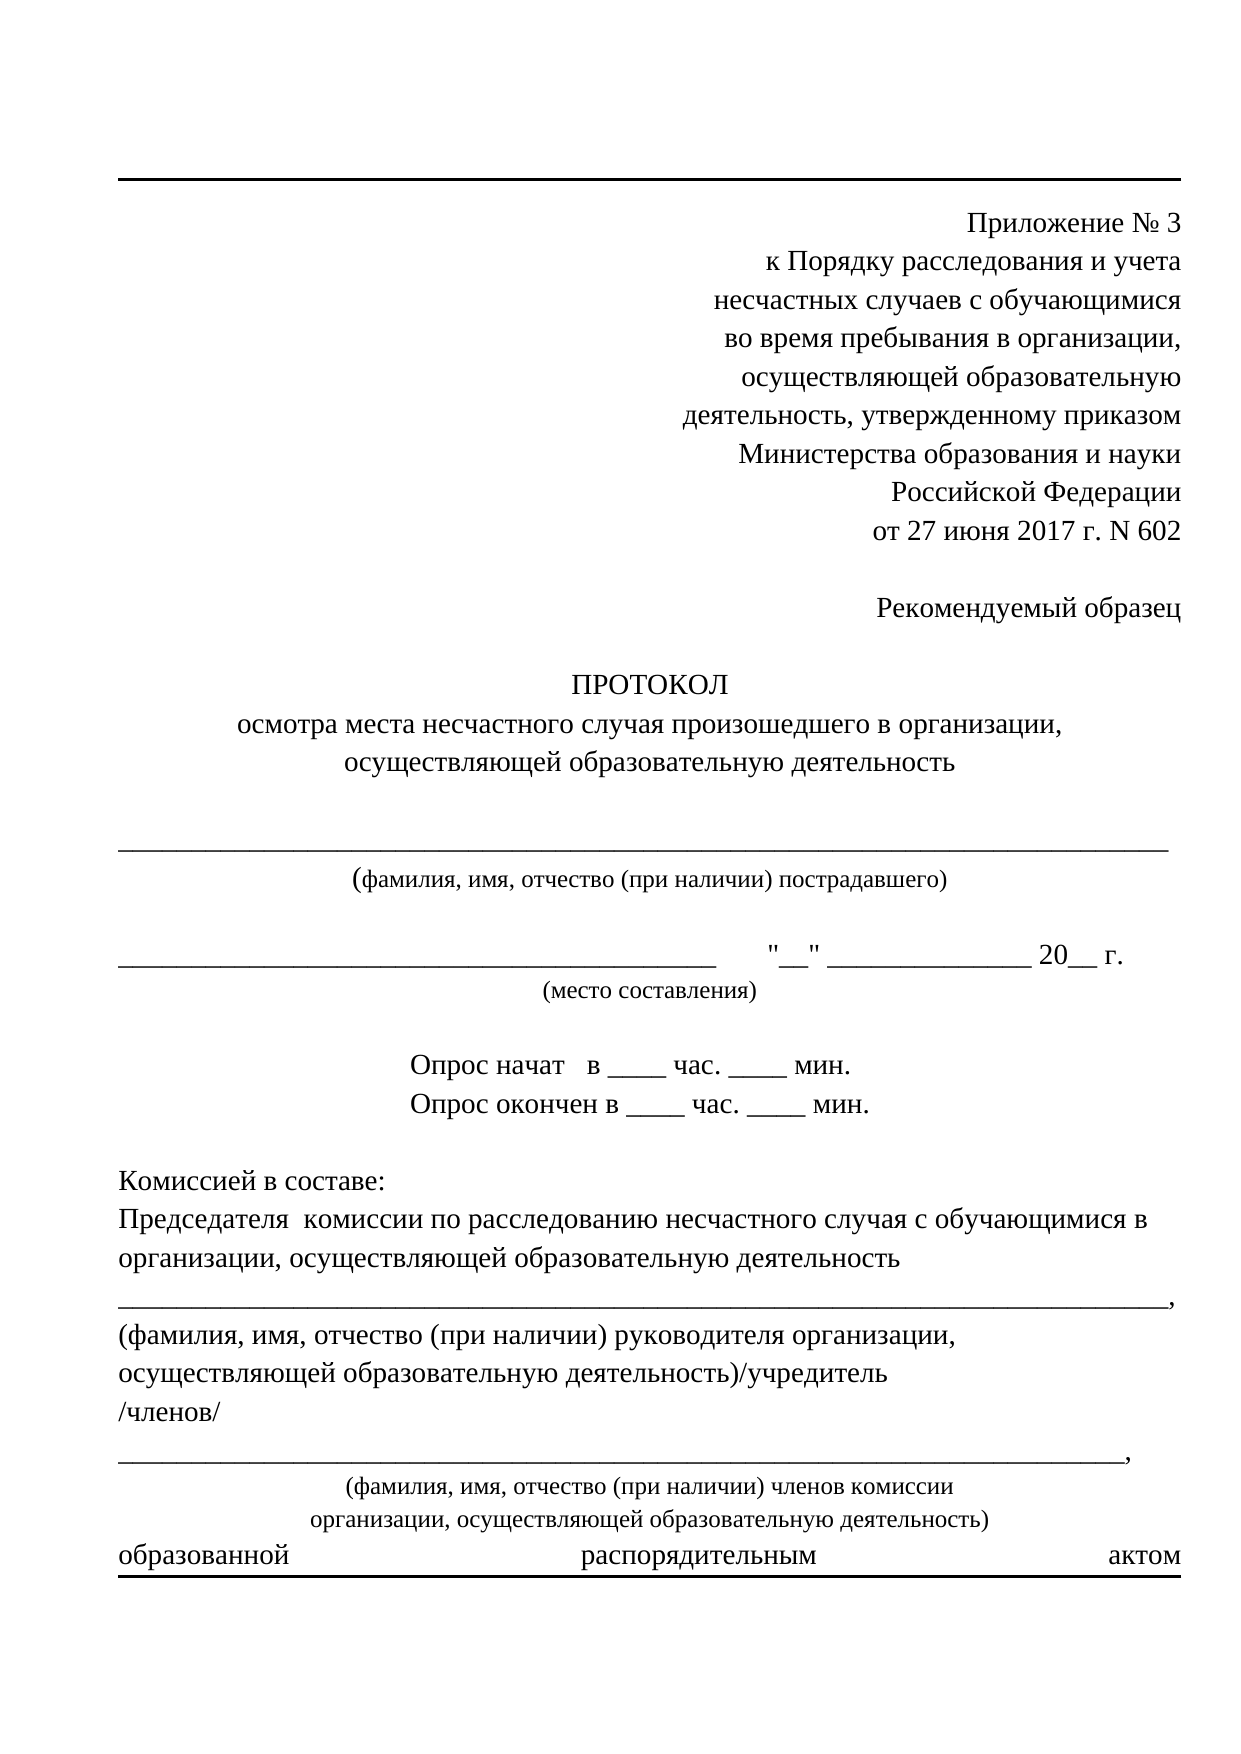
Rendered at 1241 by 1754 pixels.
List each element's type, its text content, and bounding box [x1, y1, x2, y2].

text Российской Федерации [118, 474, 1181, 508]
text ________________________________________________________________________, [118, 1278, 1181, 1312]
text осуществляющей образовательную [118, 359, 1181, 392]
text ________________________________________________________________________ [118, 821, 1181, 855]
text организации, осуществляющей образовательную деятельность) [118, 1504, 1181, 1533]
text организации, осуществляющей образовательную деятельность [118, 1240, 1181, 1273]
text (фамилия, имя, отчество (при наличии) руководителя организации, [118, 1317, 1181, 1351]
text Опрос начат в ____ час. ____ мин. [118, 1047, 1181, 1081]
text Председателя комиссии по расследованию несчастного случая с обучающимися в [118, 1201, 1181, 1235]
text осуществляющей образовательную деятельность)/учредитель [118, 1356, 1181, 1389]
text ПРОТОКОЛ [118, 667, 1181, 701]
text (место составления) [118, 976, 1181, 1004]
text к Порядку расследования и учета [118, 243, 1181, 277]
text Министерства образования и науки [118, 436, 1181, 469]
text от 27 июня 2017 г. N 602 [118, 513, 1181, 547]
text Рекомендуемый образец [118, 590, 1181, 624]
text Приложение № 3 [118, 205, 1181, 238]
text _________________________________________ "__" ______________ 20__ г. [118, 937, 1181, 971]
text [118, 1537, 1181, 1571]
text несчастных случаев с обучающимися [118, 282, 1181, 315]
text (фамилия, имя, отчество (при наличии) членов комиссии [118, 1471, 1181, 1500]
text Комиссией в составе: [118, 1163, 1181, 1196]
text осмотра места несчастного случая произошедшего в организации, [118, 706, 1181, 739]
text Опрос окончен в ____ час. ____ мин. [118, 1086, 1181, 1119]
text во время пребывания в организации, [118, 320, 1181, 354]
text деятельность, утвержденному приказом [118, 397, 1181, 431]
text осуществляющей образовательную деятельность [118, 744, 1181, 778]
text (фамилия, имя, отчество (при наличии) пострадавшего) [118, 860, 1181, 893]
text /членов/ _____________________________________________________________________, [118, 1394, 1181, 1466]
